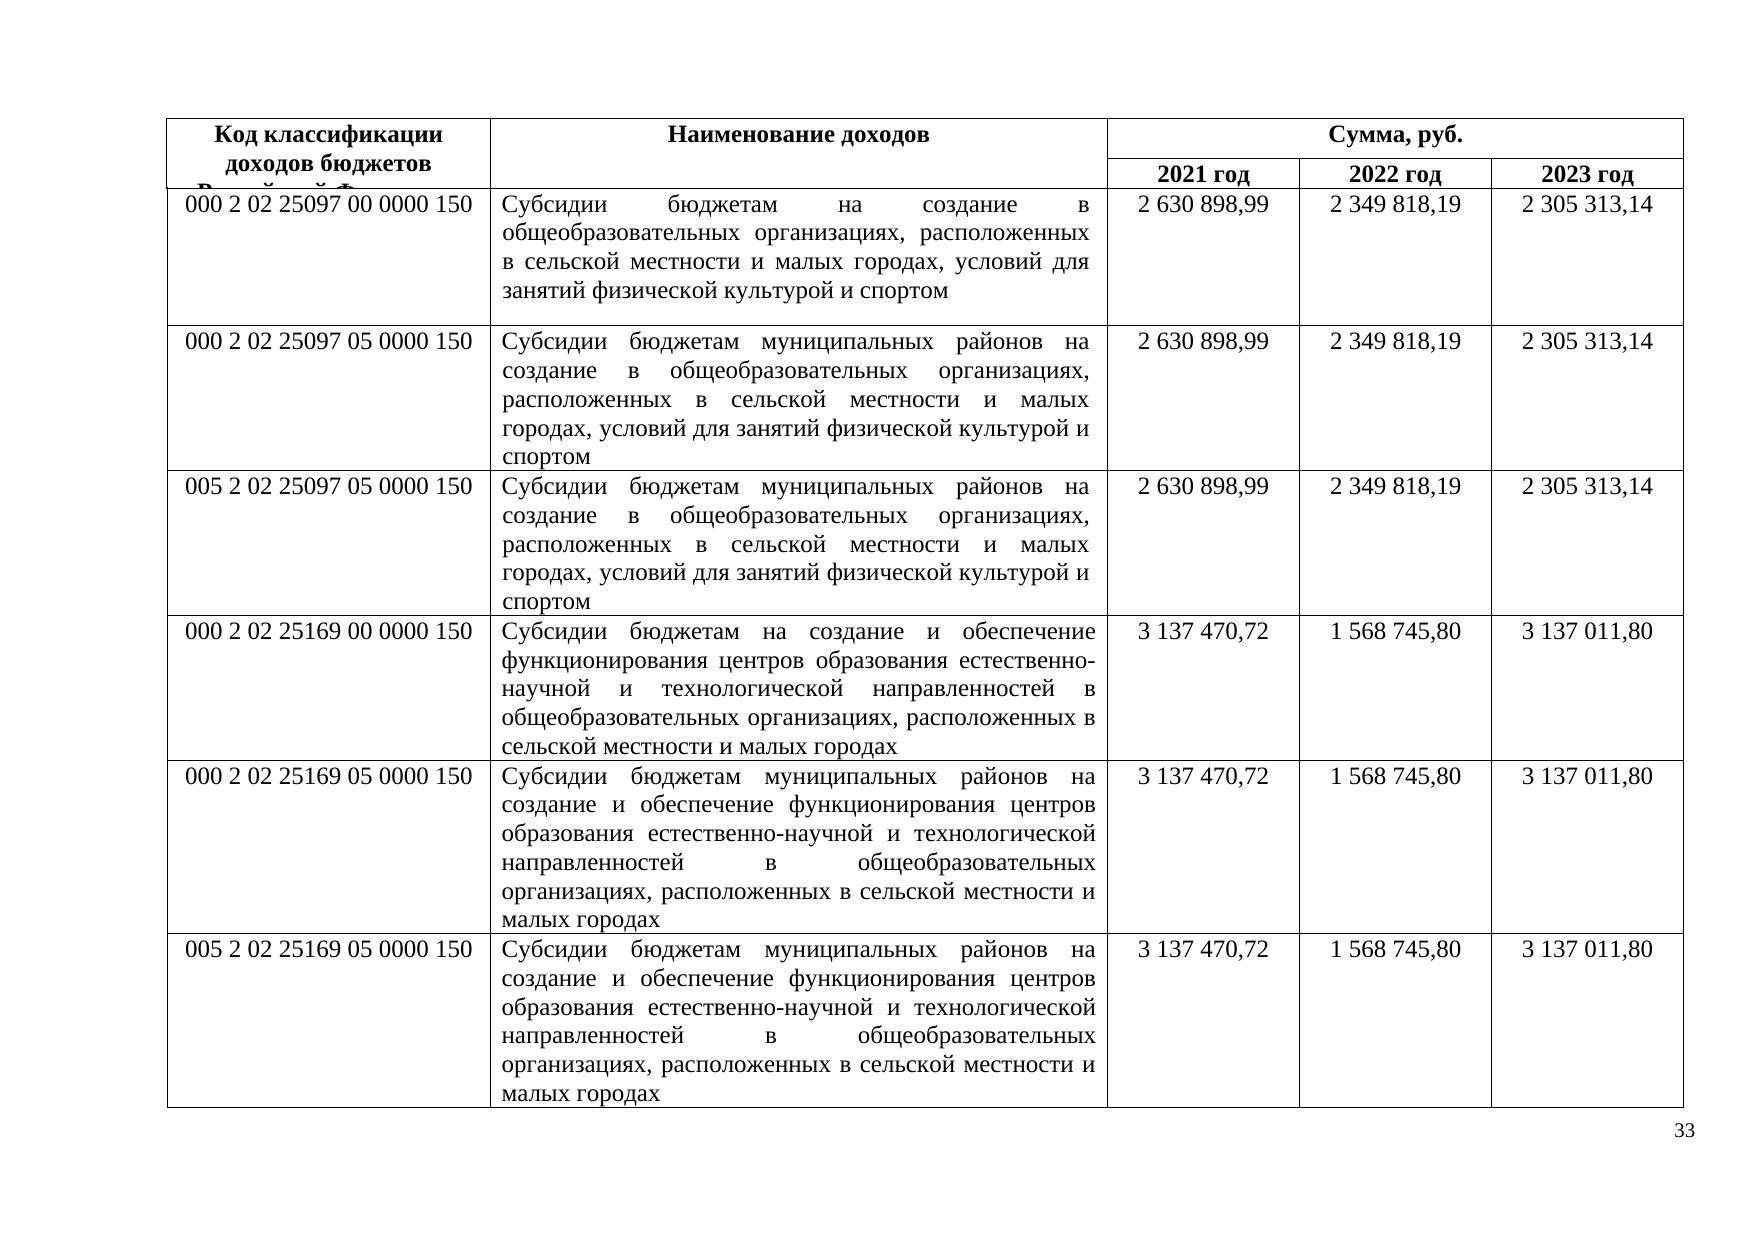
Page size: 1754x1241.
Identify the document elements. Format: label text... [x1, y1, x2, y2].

table_cell 2 305 313,14 [1492, 189, 1683, 325]
table_cell 3 137 011,80 [1492, 616, 1683, 760]
table_cell 005 2 02 25097 05 0000 150 [168, 471, 490, 615]
table_cell 2 349 818,19 [1300, 471, 1491, 615]
table_cell 3 137 011,80 [1492, 761, 1683, 933]
table_cell 3 137 470,72 [1108, 616, 1299, 760]
table_cell 000 2 02 25097 05 0000 150 [168, 326, 490, 470]
table_cell 2022 год [1300, 159, 1491, 188]
table_cell 1 568 745,80 [1300, 616, 1491, 760]
table_cell Субсидии бюджетам муниципальных районов на создание и обеспечение функционирования центров образования естественно-научной и технологической направленностей в общеобразовательных организациях, расположенных в сельской местности и малых городах [491, 761, 1107, 933]
table_cell Субсидии бюджетам муниципальных районов на создание и обеспечение функционирования центров образования естественно-научной и технологической направленностей в общеобразовательных организациях, расположенных в сельской местности и малых городах [491, 934, 1107, 1107]
table_cell 2 630 898,99 [1108, 326, 1299, 470]
table_cell 1 568 745,80 [1300, 761, 1491, 933]
table_cell 3 137 470,72 [1108, 761, 1299, 933]
table_cell 1 568 745,80 [1300, 934, 1491, 1107]
table_cell 2 305 313,14 [1492, 326, 1683, 470]
table_cell 2 305 313,14 [1492, 471, 1683, 615]
table_cell 000 2 02 25097 00 0000 150 [168, 189, 490, 325]
table_cell 2 630 898,99 [1108, 471, 1299, 615]
table_cell 000 2 02 25169 05 0000 150 [168, 761, 490, 933]
table_cell 2 349 818,19 [1300, 326, 1491, 470]
table_cell 005 2 02 25169 05 0000 150 [168, 934, 490, 1107]
table_cell 3 137 011,80 [1492, 934, 1683, 1107]
table_cell 2021 год [1108, 159, 1299, 188]
table_cell Субсидии бюджетам муниципальных районов на создание в общеобразовательных организациях, расположенных в сельской местности и малых городах, условий для занятий физической культурой и спортом [491, 326, 1107, 470]
table_header Наименование доходов [491, 119, 1107, 188]
table_cell 2023 год [1492, 159, 1683, 188]
table_cell Субсидии бюджетам на создание в общеобразовательных организациях, расположенных в сельской местности и малых городах, условий для занятий физической культурой и спортом [491, 189, 1107, 325]
table_cell Субсидии бюджетам на создание и обеспечение функционирования центров образования естественно-научной и технологической направленностей в общеобразовательных организациях, расположенных в сельской местности и малых городах [491, 616, 1107, 760]
table_header Код классификации доходов бюджетов Российской Федерации [167, 119, 490, 188]
table_cell 2 349 818,19 [1300, 189, 1491, 325]
table_cell 000 2 02 25169 00 0000 150 [168, 616, 490, 760]
table_header Сумма, руб. [1108, 119, 1683, 158]
table_cell 3 137 470,72 [1108, 934, 1299, 1107]
table_cell 2 630 898,99 [1108, 189, 1299, 325]
table_cell Субсидии бюджетам муниципальных районов на создание в общеобразовательных организациях, расположенных в сельской местности и малых городах, условий для занятий физической культурой и спортом [491, 471, 1107, 615]
